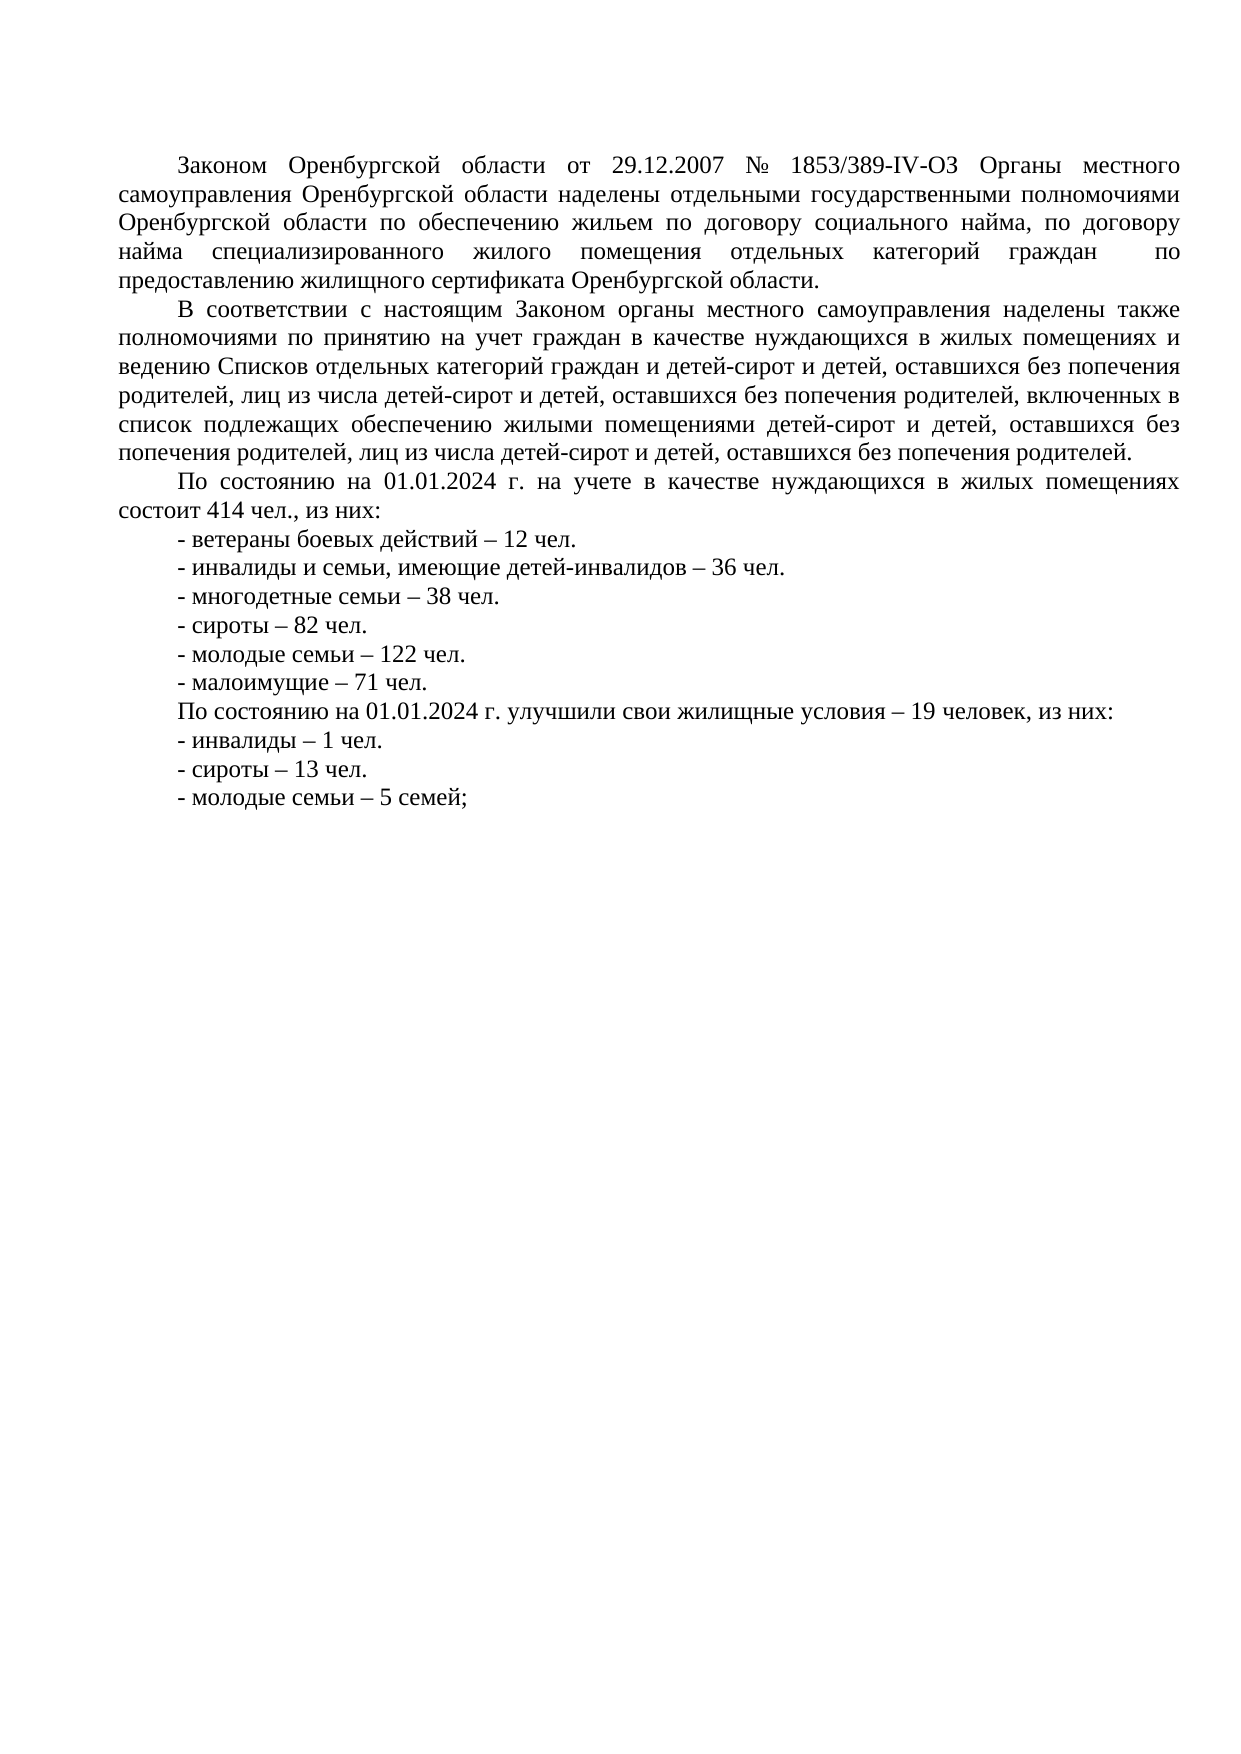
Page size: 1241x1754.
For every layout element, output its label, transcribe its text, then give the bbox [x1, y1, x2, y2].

text - инвалиды и семьи, имеющие детей-инвалидов – 36 чел. [118, 552, 1181, 581]
text В соответствии с настоящим Законом органы местного самоуправления наделены также полномочиями по принятию на учет граждан в качестве нуждающихся в жилых помещениях и ведению Списков отдельных категорий граждан и детей-сирот и детей, оставшихся без попечения родителей, лиц из числа детей-сирот и детей, оставшихся без попечения родителей, включенных в список подлежащих обеспечению жилыми помещениями детей-сирот и детей, оставшихся без попечения родителей, лиц из числа детей-сирот и детей, оставшихся без попечения родителей. [118, 294, 1181, 466]
text - сироты – 13 чел. [118, 754, 1181, 782]
text - сироты – 82 чел. [118, 610, 1181, 639]
text - молодые семьи – 5 семей; [118, 782, 1181, 811]
text - малоимущие – 71 чел. [118, 667, 1181, 696]
text Законом Оренбургской области от 29.12.2007 № 1853/389-IV-ОЗ Органы местного самоуправления Оренбургской области наделены отдельными государственными полномочиями Оренбургской области по обеспечению жильем по договору социального найма, по договору найма специализированного жилого помещения отдельных категорий граждан по предоставлению жилищного сертификата Оренбургской области. [118, 150, 1181, 294]
text - ветераны боевых действий – 12 чел. [118, 524, 1181, 552]
text - молодые семьи – 122 чел. [118, 639, 1181, 667]
text По состоянию на 01.01.2024 г. на учете в качестве нуждающихся в жилых помещениях состоит 414 чел., из них: [118, 466, 1181, 524]
text - инвалиды – 1 чел. [118, 725, 1181, 754]
text По состоянию на 01.01.2024 г. улучшили свои жилищные условия – 19 человек, из них: [118, 696, 1181, 725]
text - многодетные семьи – 38 чел. [118, 581, 1181, 610]
